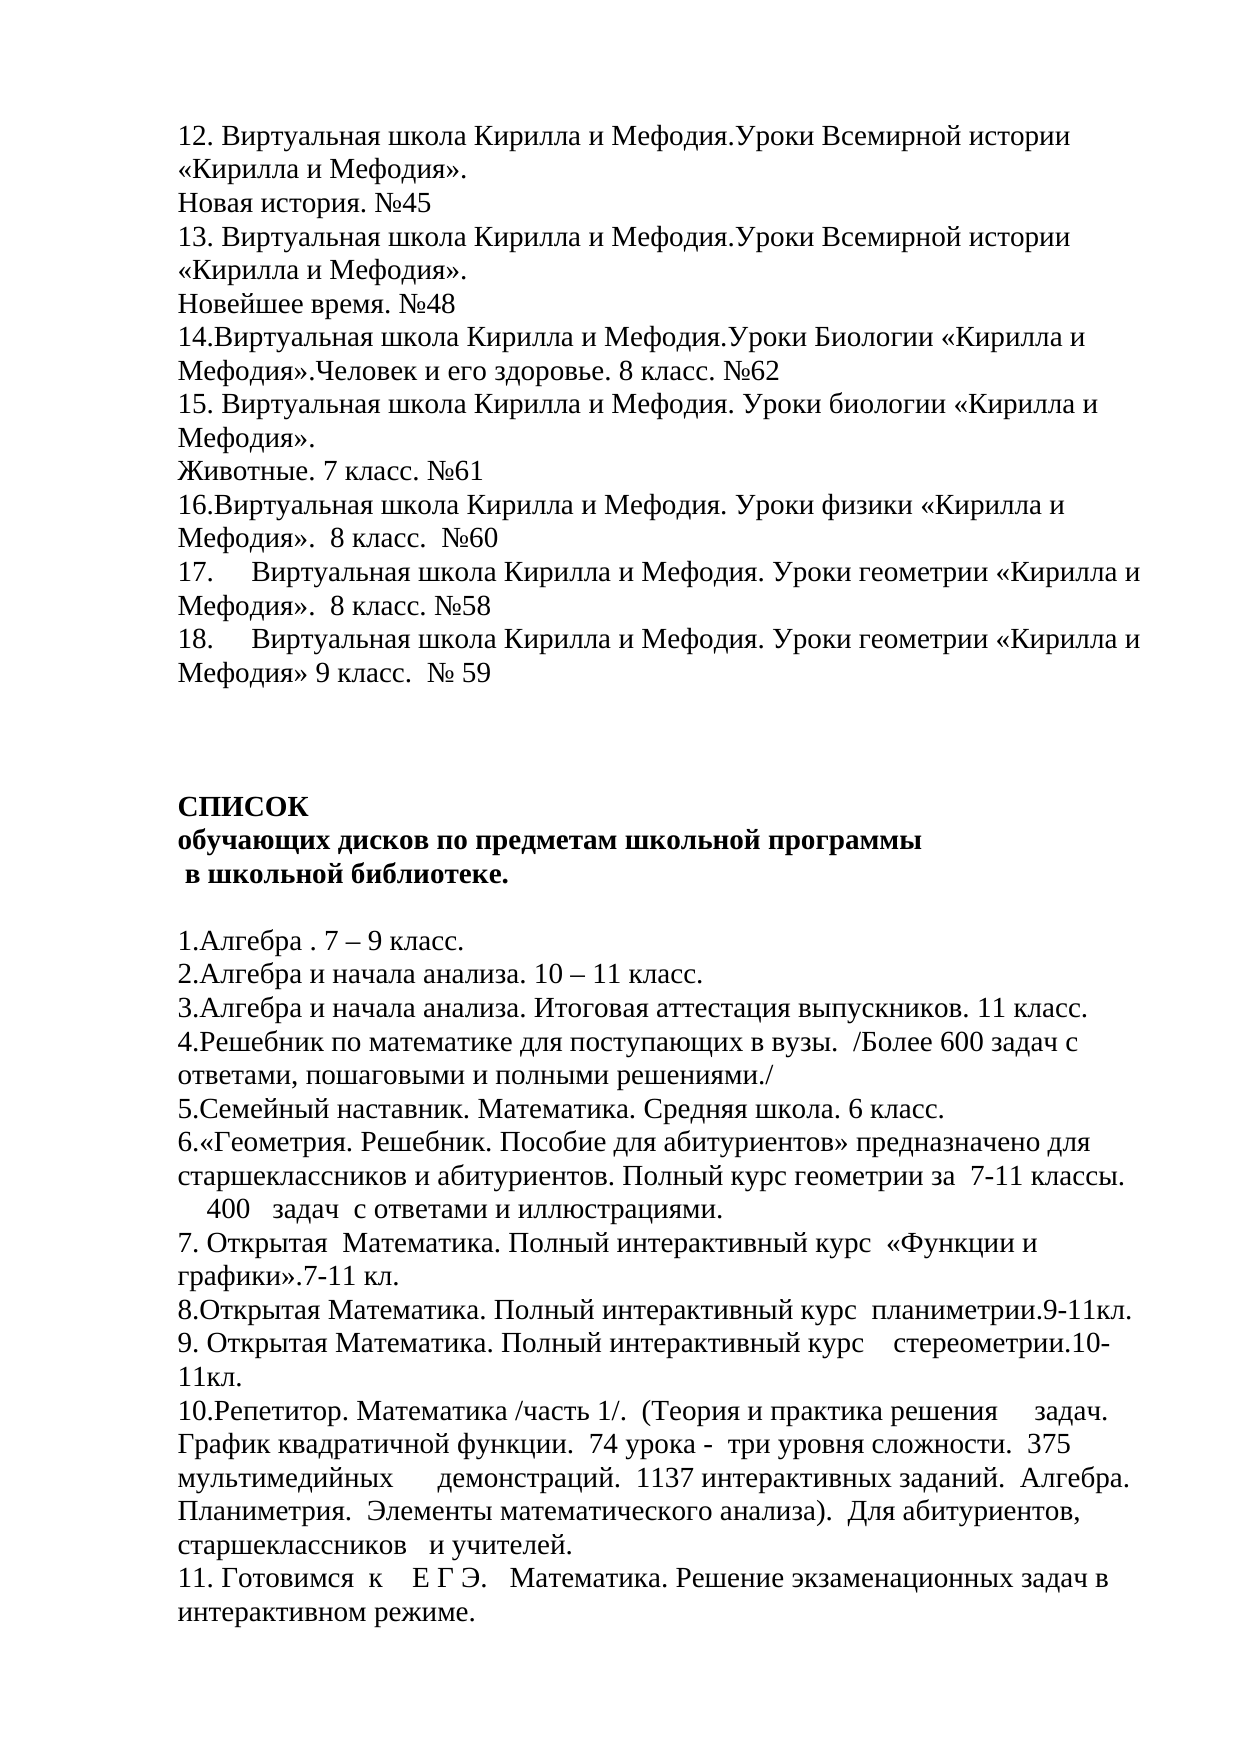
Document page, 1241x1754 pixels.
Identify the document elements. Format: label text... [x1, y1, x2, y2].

text Новая история. №45 [177, 185, 1152, 219]
text 17. Виртуальная школа Кирилла и Мефодия. Уроки геометрии «Кирилла и Мефодия». 8 класс. №58 [177, 554, 1152, 621]
text 9. Открытая Математика. Полный интерактивный курс стереометрии.10-11кл. [177, 1326, 1152, 1393]
text Животные. 7 класс. №61 [177, 453, 1152, 487]
text 400 задач с ответами и иллюстрациями. [177, 1191, 1152, 1225]
text 13. Виртуальная школа Кирилла и Мефодия.Уроки Всемирной истории «Кирилла и Мефодия». [177, 219, 1152, 286]
text Новейшее время. №48 [177, 286, 1152, 319]
text 16.Виртуальная школа Кирилла и Мефодия. Уроки физики «Кирилла и Мефодия». 8 класс. №60 [177, 487, 1152, 554]
text 2.Алгебра и начала анализа. 10 – 11 класс. [177, 957, 1152, 990]
text 4.Решебник по математике для поступающих в вузы. /Более 600 задач с ответами, пошаговыми и полными решениями./ [177, 1024, 1152, 1091]
text в школьной библиотеке. [177, 856, 1152, 889]
text обучающих дисков по предметам школьной программы [177, 822, 1152, 856]
text 6.«Геометрия. Решебник. Пособие для абитуриентов» предназначено для старшеклассников и абитуриентов. Полный курс геометрии за 7-11 классы. [177, 1124, 1152, 1191]
text мультимедийных демонстраций. 1137 интерактивных заданий. Алгебра. Планиметрия. Элементы математического анализа). Для абитуриентов, старшеклассников и учителей. [177, 1460, 1152, 1560]
text 11. Готовимся к Е Г Э. Математика. Решение экзаменационных задач в интерактивном режиме. [177, 1560, 1152, 1627]
text 5.Семейный наставник. Математика. Средняя школа. 6 класс. [177, 1091, 1152, 1124]
text 14.Виртуальная школа Кирилла и Мефодия.Уроки Биологии «Кирилла и Мефодия».Человек и его здоровье. 8 класс. №62 [177, 319, 1152, 386]
text 12. Виртуальная школа Кирилла и Мефодия.Уроки Всемирной истории «Кирилла и Мефодия». [177, 118, 1152, 185]
text СПИСОК [177, 789, 1152, 822]
text 1.Алгебра . 7 – 9 класс. [177, 923, 1152, 957]
text 7. Открытая Математика. Полный интерактивный курс «Функции и графики».7-11 кл. [177, 1225, 1152, 1292]
text 8.Открытая Математика. Полный интерактивный курс планиметрии.9-11кл. [177, 1292, 1152, 1326]
text 3.Алгебра и начала анализа. Итоговая аттестация выпускников. 11 класс. [177, 990, 1152, 1024]
text 15. Виртуальная школа Кирилла и Мефодия. Уроки биологии «Кирилла и Мефодия». [177, 386, 1152, 453]
text 10.Репетитор. Математика /часть 1/. (Теория и практика решения задач. График квадратичной функции. 74 урока - три уровня сложности. 375 [177, 1393, 1152, 1460]
text 18. Виртуальная школа Кирилла и Мефодия. Уроки геометрии «Кирилла и Мефодия» 9 класс. № 59 [177, 621, 1152, 688]
